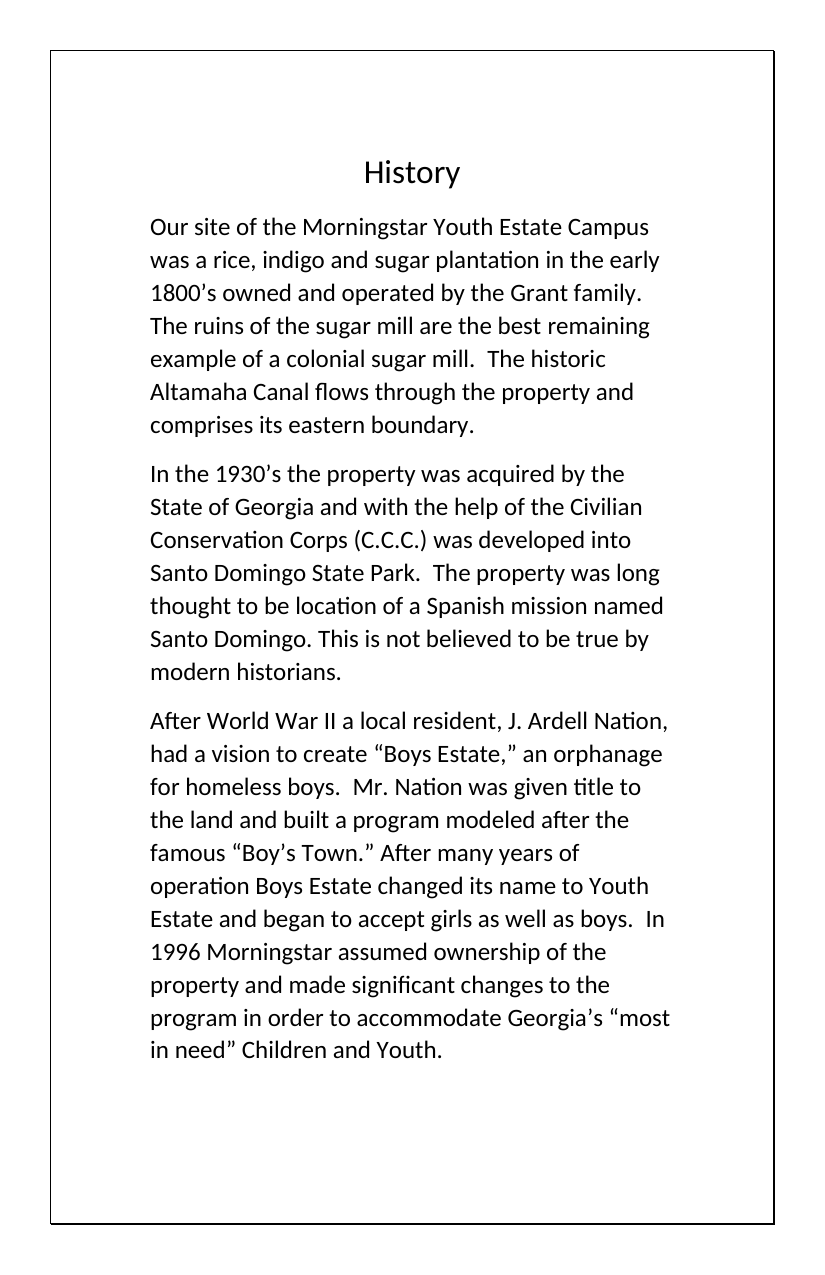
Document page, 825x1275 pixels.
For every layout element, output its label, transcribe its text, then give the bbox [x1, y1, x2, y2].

text After World War II a local resident, J. Ardell Nation, had a vision to create “Boys Estate,” an orphanage for homeless boys. Mr. Nation was given title to the land and built a program modeled after the famous “Boy’s Town.” After many years of operation Boys Estate changed its name to Youth Estate and began to accept girls as well as boys. In 1996 Morningstar assumed ownership of the property and made significant changes to the program in order to accommodate Georgia’s “most in need” Children and Youth. [150, 705, 674, 1065]
text Our site of the Morningstar Youth Estate Campus was a rice, indigo and sugar plantation in the early 1800’s owned and operated by the Grant family. The ruins of the sugar mill are the best remaining example of a colonial sugar mill. The historic Altamaha Canal flows through the property and comprises its eastern boundary. [150, 211, 674, 439]
text History [150, 151, 674, 191]
text In the 1930’s the property was acquired by the State of Georgia and with the help of the Civilian Conservation Corps (C.C.C.) was developed into Santo Domingo State Park. The property was long thought to be location of a Spanish mission named Santo Domingo. This is not believed to be true by modern historians. [150, 458, 674, 686]
